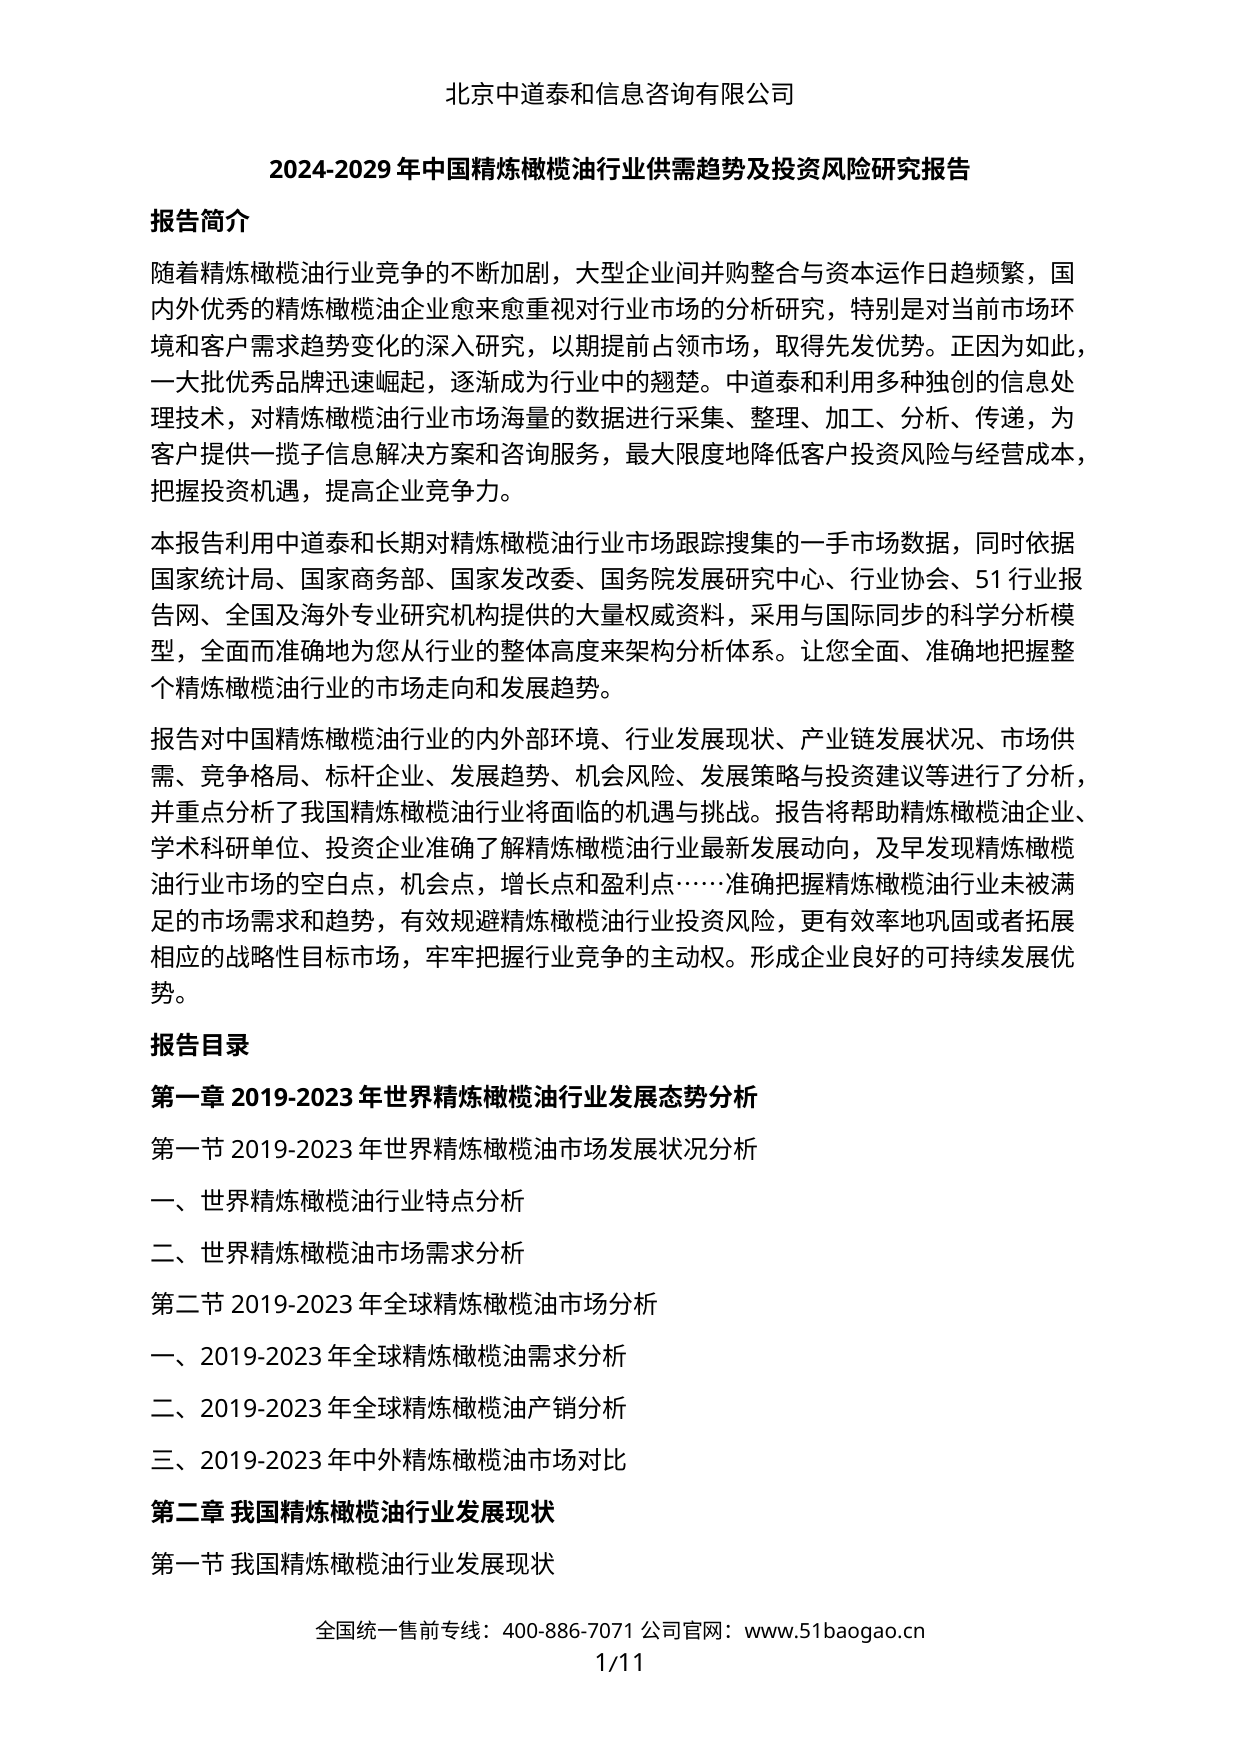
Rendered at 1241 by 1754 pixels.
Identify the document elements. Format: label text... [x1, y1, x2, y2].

text 二、2019-2023年全球精炼橄榄油产销分析 [150, 1389, 1090, 1425]
text 报告目录 [150, 1026, 1090, 1062]
text 第二节 2019-2023年全球精炼橄榄油市场分析 [150, 1285, 1090, 1321]
text 三、2019-2023年中外精炼橄榄油市场对比 [150, 1441, 1090, 1477]
text 一、世界精炼橄榄油行业特点分析 [150, 1181, 1090, 1217]
text 随着精炼橄榄油行业竞争的不断加剧，大型企业间并购整合与资本运作日趋频繁，国内外优秀的精炼橄榄油企业愈来愈重视对行业市场的分析研究，特别是对当前市场环境和客户需求趋势变化的深入研究，以期提前占领市场，取得先发优势。正因为如此，一大批优秀品牌迅速崛起，逐渐成为行业中的翘楚。中道泰和利用多种独创的信息处理技术，对精炼橄榄油行业市场海量的数据进行采集、整理、加工、分析、传递，为客户提供一揽子信息解决方案和咨询服务，最大限度地降低客户投资风险与经营成本，把握投资机遇，提高企业竞争力。 [150, 254, 1090, 507]
text 本报告利用中道泰和长期对精炼橄榄油行业市场跟踪搜集的一手市场数据，同时依据国家统计局、国家商务部、国家发改委、国务院发展研究中心、行业协会、51行业报告网、全国及海外专业研究机构提供的大量权威资料，采用与国际同步的科学分析模型，全面而准确地为您从行业的整体高度来架构分析体系。让您全面、准确地把握整个精炼橄榄油行业的市场走向和发展趋势。 [150, 523, 1090, 704]
text 第一节 2019-2023年世界精炼橄榄油市场发展状况分析 [150, 1129, 1090, 1166]
text 报告对中国精炼橄榄油行业的内外部环境、行业发展现状、产业链发展状况、市场供需、竞争格局、标杆企业、发展趋势、机会风险、发展策略与投资建议等进行了分析，并重点分析了我国精炼橄榄油行业将面临的机遇与挑战。报告将帮助精炼橄榄油企业、学术科研单位、投资企业准确了解精炼橄榄油行业最新发展动向，及早发现精炼橄榄油行业市场的空白点，机会点，增长点和盈利点……准确把握精炼橄榄油行业未被满足的市场需求和趋势，有效规避精炼橄榄油行业投资风险，更有效率地巩固或者拓展相应的战略性目标市场，牢牢把握行业竞争的主动权。形成企业良好的可持续发展优势。 [150, 720, 1090, 1010]
text 第二章 我国精炼橄榄油行业发展现状 [150, 1492, 1090, 1529]
text 一、2019-2023年全球精炼橄榄油需求分析 [150, 1337, 1090, 1373]
text 第一章 2019-2023年世界精炼橄榄油行业发展态势分析 [150, 1077, 1090, 1114]
text 第一节 我国精炼橄榄油行业发展现状 [150, 1544, 1090, 1581]
text 报告简介 [150, 202, 1090, 238]
text 二、世界精炼橄榄油市场需求分析 [150, 1233, 1090, 1269]
text 2024-2029年中国精炼橄榄油行业供需趋势及投资风险研究报告 [150, 150, 1090, 186]
